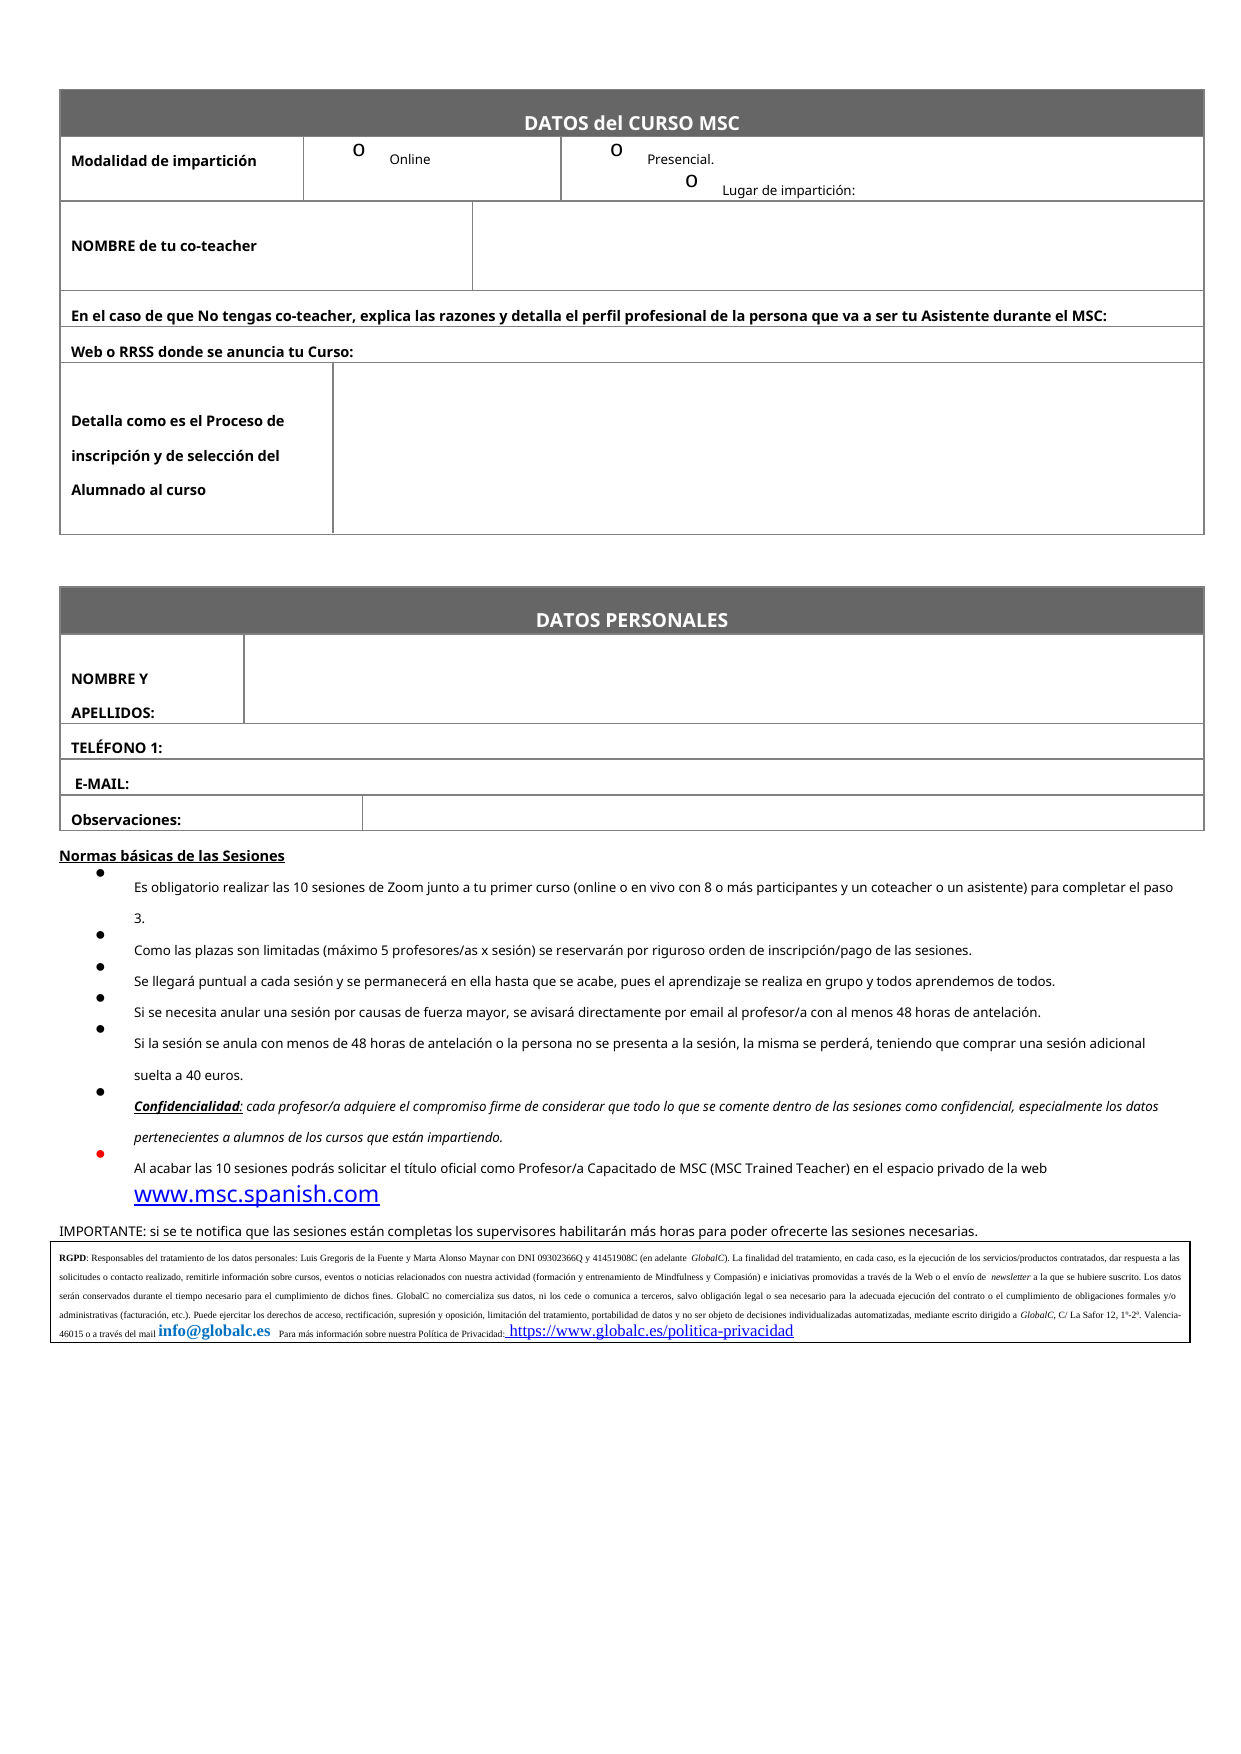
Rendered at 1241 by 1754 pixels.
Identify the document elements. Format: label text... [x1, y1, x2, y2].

list Confidencialidad: cada profesor/a adquiere el compromiso firme de considerar que todo lo que se comente dentro de las sesiones como confidencial, especialmente los datos pertenecientes a alumnos de los cursos que están impartiendo. [96, 1084, 1181, 1147]
table_cell Modalidad de impartición [61, 137, 303, 200]
text IMPORTANTE: si se te notifica que las sesiones están completas los supervisores habilitarán más horas para poder ofrecerte las sesiones necesarias. [59, 1209, 1181, 1241]
table_cell Presencial. Lugar de impartición: [562, 137, 1203, 200]
table_cell Observaciones: [61, 796, 362, 830]
table_cell [363, 796, 1203, 830]
list Al acabar las 10 sesiones podrás solicitar el título oficial como Profesor/a Capacitado de MSC (MSC Trained Teacher) en el espacio privado de la web www.msc.spanish.com [96, 1147, 1181, 1209]
list Si se necesita anular una sesión por causas de fuerza mayor, se avisará directamente por email al profesor/a con al menos 48 horas de antelación. [96, 990, 1181, 1022]
list Como las plazas son limitadas (máximo 5 profesores/as x sesión) se reservarán por riguroso orden de inscripción/pago de las sesiones. [96, 928, 1181, 959]
table_header DATOS PERSONALES [61, 588, 1203, 633]
table_cell [334, 363, 1203, 533]
list Es obligatorio realizar las 10 sesiones de Zoom junto a tu primer curso (online o en vivo con 8 o más participantes y un coteacher o un asistente) para completar el paso 3. [96, 865, 1181, 928]
text Normas básicas de las Sesiones [59, 831, 1181, 865]
text RGPD: Responsables del tratamiento de los datos personales: Luis Gregoris de la Fuente y Marta Alonso Maynar con DNI 09302366Q y 41451908C (en adelante GlobalC). La finalidad del tratamiento, en cada caso, es la ejecución de los servicios/productos contratados, dar respuesta a las solicitudes o contacto realizado, remitirle información sobre cursos, eventos o noticias relacionados con nuestra actividad (formación y entrenamiento de Mindfulness y Compasión) e iniciativas promovidas a través de la Web o el envío de newsletter a la que se hubiere suscrito. Los datos serán conservados durante el tiempo necesario para el cumplimiento de dichos fines. GlobalC no comercializa sus datos, ni los cede o comunica a terceros, salvo obligación legal o sea necesario para la adecuada ejecución del contrato o el cumplimiento de obligaciones formales y/o administrativas (facturación, etc.). Puede ejercitar los derechos de acceso, rectificación, supresión y oposición, limitación del tratamiento, portabilidad de datos y no ser objeto de decisiones individualizadas automatizadas, mediante escrito dirigido a GlobalC, C/ La Safor 12, 1º-2ª. Valencia-46015 o a través del mail info@globalc.es Para más información sobre nuestra Política de Privacidad: https://www.globalc.es/politica-privacidad [51, 1242, 1189, 1342]
table_cell NOMBRE de tu co-teacher [61, 202, 472, 290]
table_cell [245, 635, 1203, 723]
table_cell TELÉFONO 1: [61, 724, 1203, 758]
list Si la sesión se anula con menos de 48 horas de antelación o la persona no se presenta a la sesión, la misma se perderá, teniendo que comprar una sesión adicional suelta a 40 euros. [96, 1022, 1181, 1084]
table_cell Online [304, 137, 560, 200]
table_cell NOMBRE Y APELLIDOS: [61, 635, 243, 723]
table_header DATOS del CURSO MSC [61, 90, 1203, 136]
table_cell Web o RRSS donde se anuncia tu Curso: [61, 327, 1203, 362]
list Se llegará puntual a cada sesión y se permanecerá en ella hasta que se acabe, pues el aprendizaje se realiza en grupo y todos aprendemos de todos. [96, 959, 1181, 990]
table_cell Detalla como es el Proceso de inscripción y de selección del Alumnado al curso [61, 363, 332, 533]
table_cell [473, 202, 1203, 290]
table_cell E-MAIL: [61, 760, 1203, 794]
table_cell En el caso de que No tengas co-teacher, explica las razones y detalla el perfil profesional de la persona que va a ser tu Asistente durante el MSC: [61, 291, 1203, 326]
